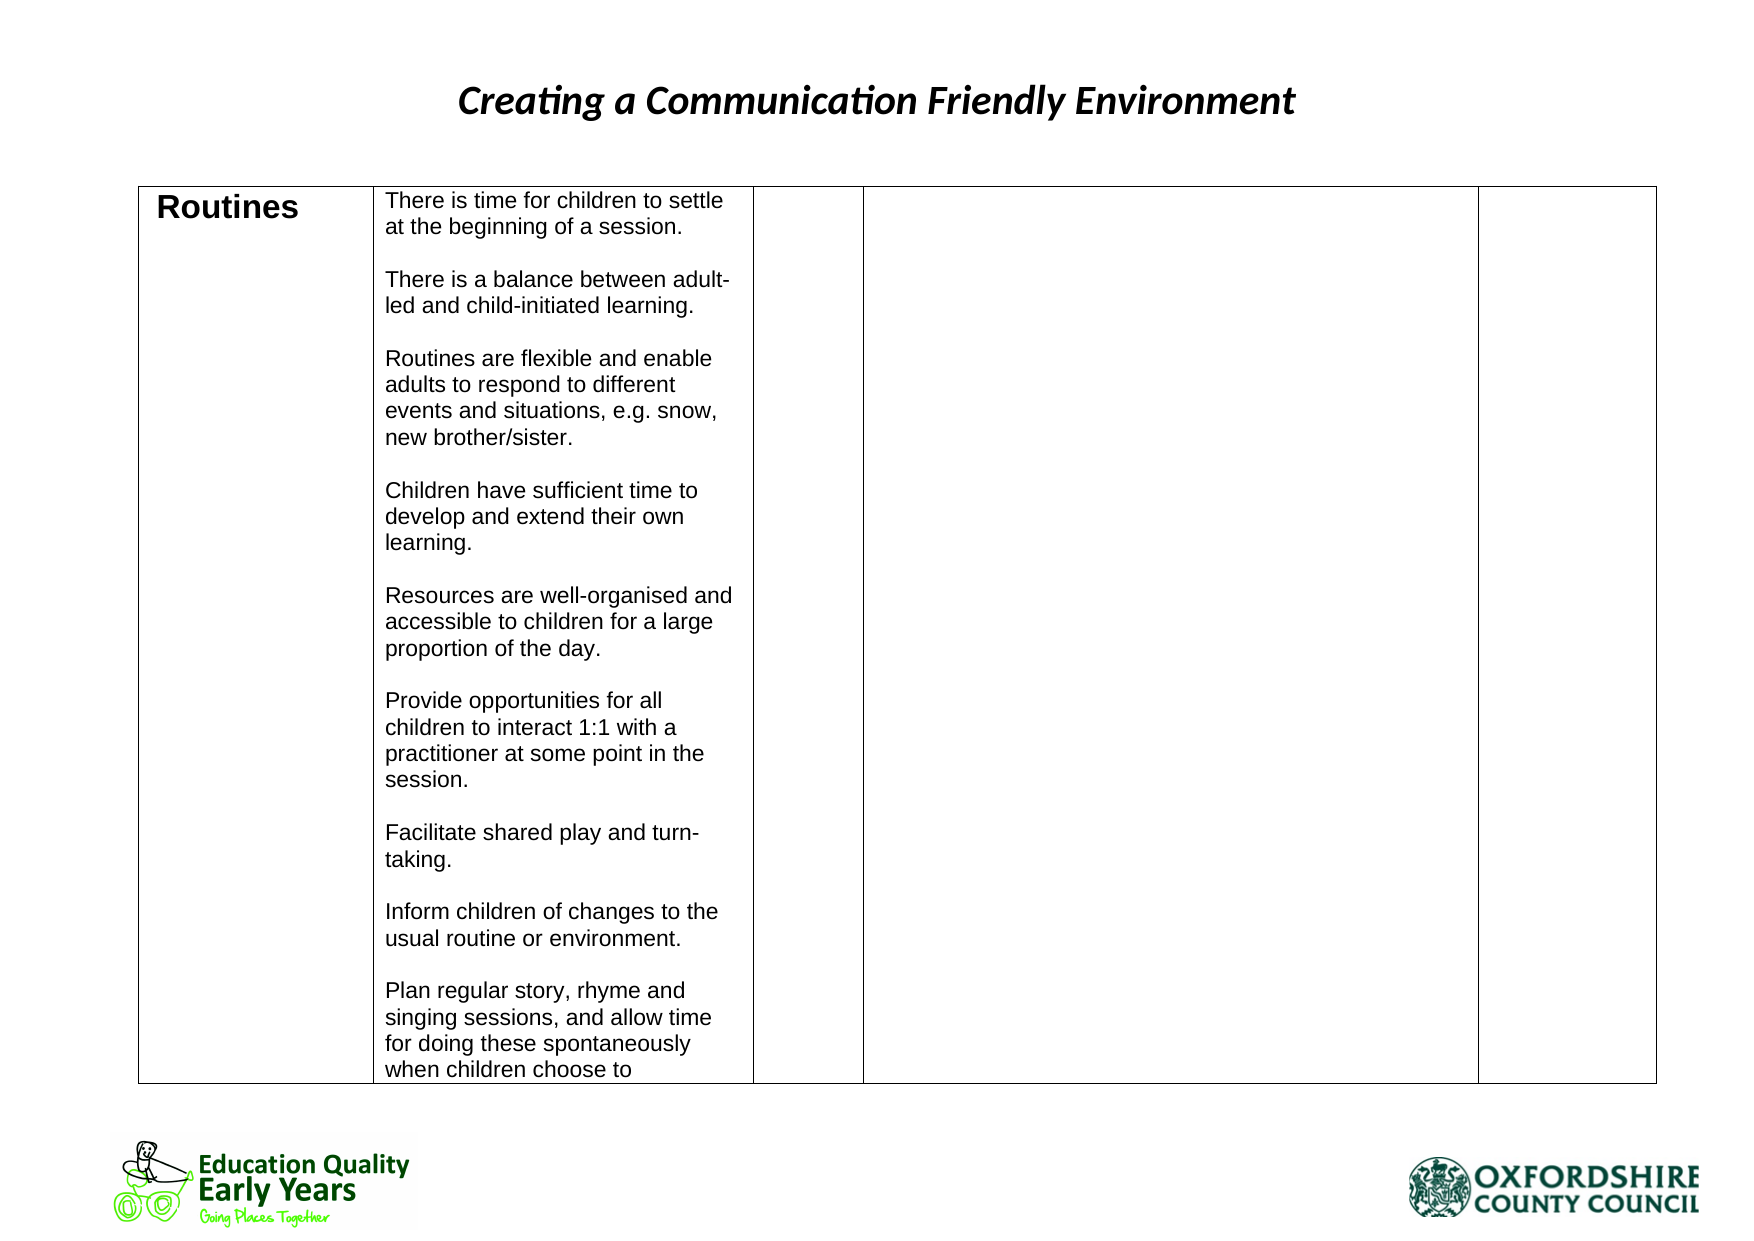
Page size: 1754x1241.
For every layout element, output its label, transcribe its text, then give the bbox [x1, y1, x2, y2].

table_cell [1479, 187, 1656, 1083]
table_cell [864, 187, 1478, 1083]
table_cell Routines [139, 187, 373, 1083]
picture [1407, 1157, 1698, 1217]
table_cell [754, 187, 863, 1083]
picture [110, 1132, 418, 1230]
table_cell There is time for children to settle at the beginning of a session. There is a balance between adult-led and child-initiated learning. Routines are flexible and enable adults to respond to different events and situations, e.g. snow, new brother/sister. Children have sufficient time to develop and extend their own learning. Resources are well-organised and accessible to children for a large proportion of the day. Provide opportunities for all children to interact 1:1 with a practitioner at some point in the session. Facilitate shared play and turn-taking. Inform children of changes to the usual routine or environment. Plan regular story, rhyme and singing sessions, and allow time for doing these spontaneously when children choose to [374, 187, 753, 1083]
